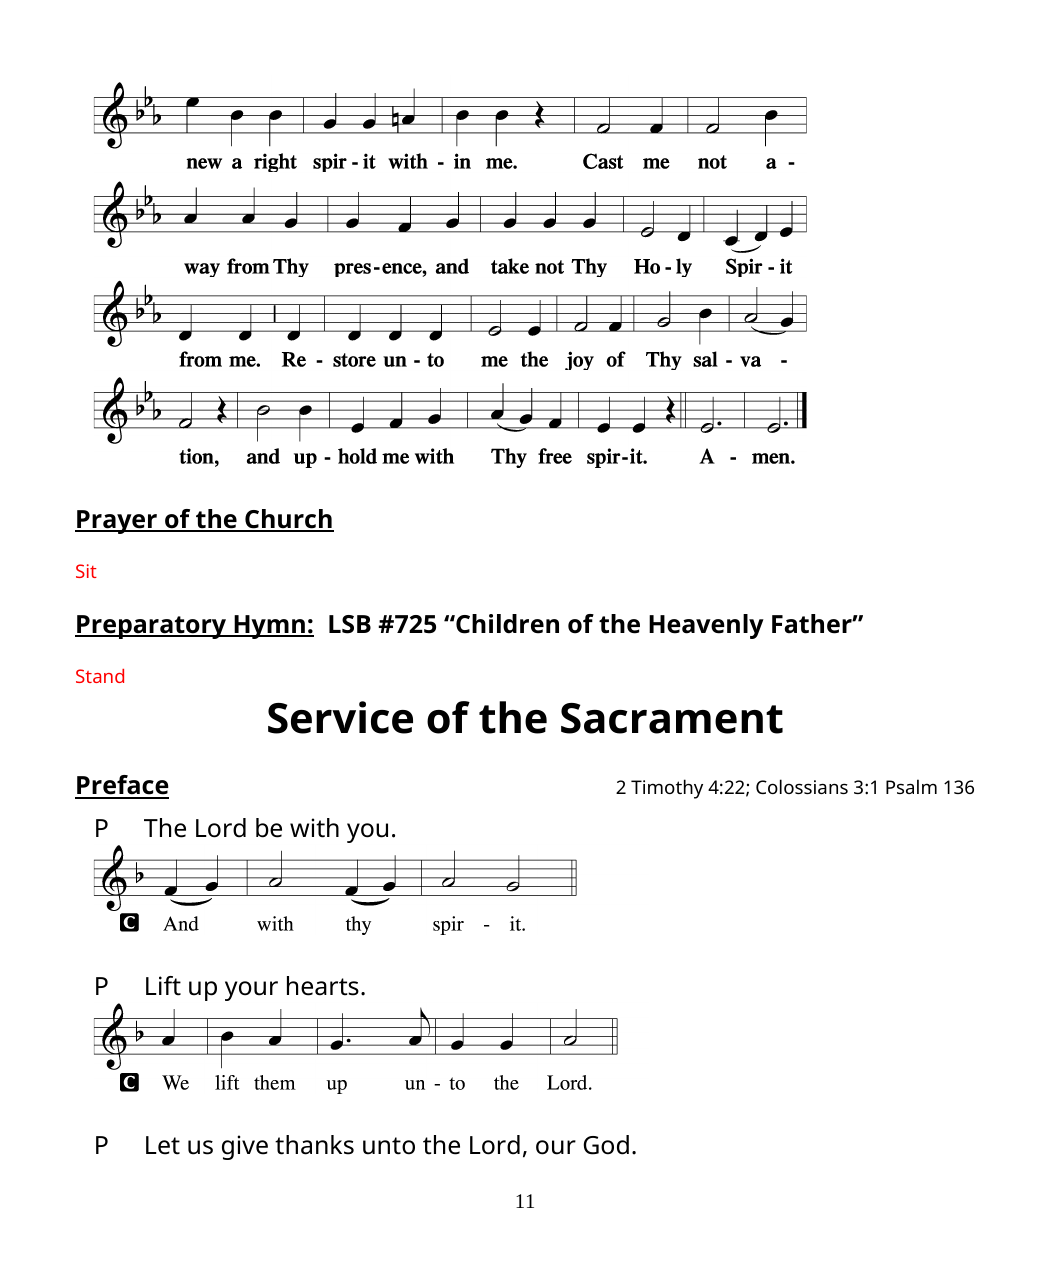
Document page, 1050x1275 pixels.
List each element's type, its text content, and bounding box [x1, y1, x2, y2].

text Preface 2 Timothy 4:22; Colossians 3:1 Psalm 136 [75, 768, 975, 802]
text P Let us give thanks unto the Lord, our God. [94, 1127, 975, 1161]
subtitle Service of the Sacrament [75, 688, 975, 745]
picture [93, 75, 807, 468]
text P The Lord be with you. [94, 810, 975, 844]
picture [93, 844, 649, 935]
text Preparatory Hymn: LSB #725 “Children of the Heavenly Father” [75, 606, 975, 640]
picture [93, 1002, 649, 1094]
text P Lift up your hearts. [94, 969, 975, 1003]
text Stand [75, 663, 975, 688]
text Sit [75, 558, 975, 583]
text Prayer of the Church [75, 501, 975, 535]
